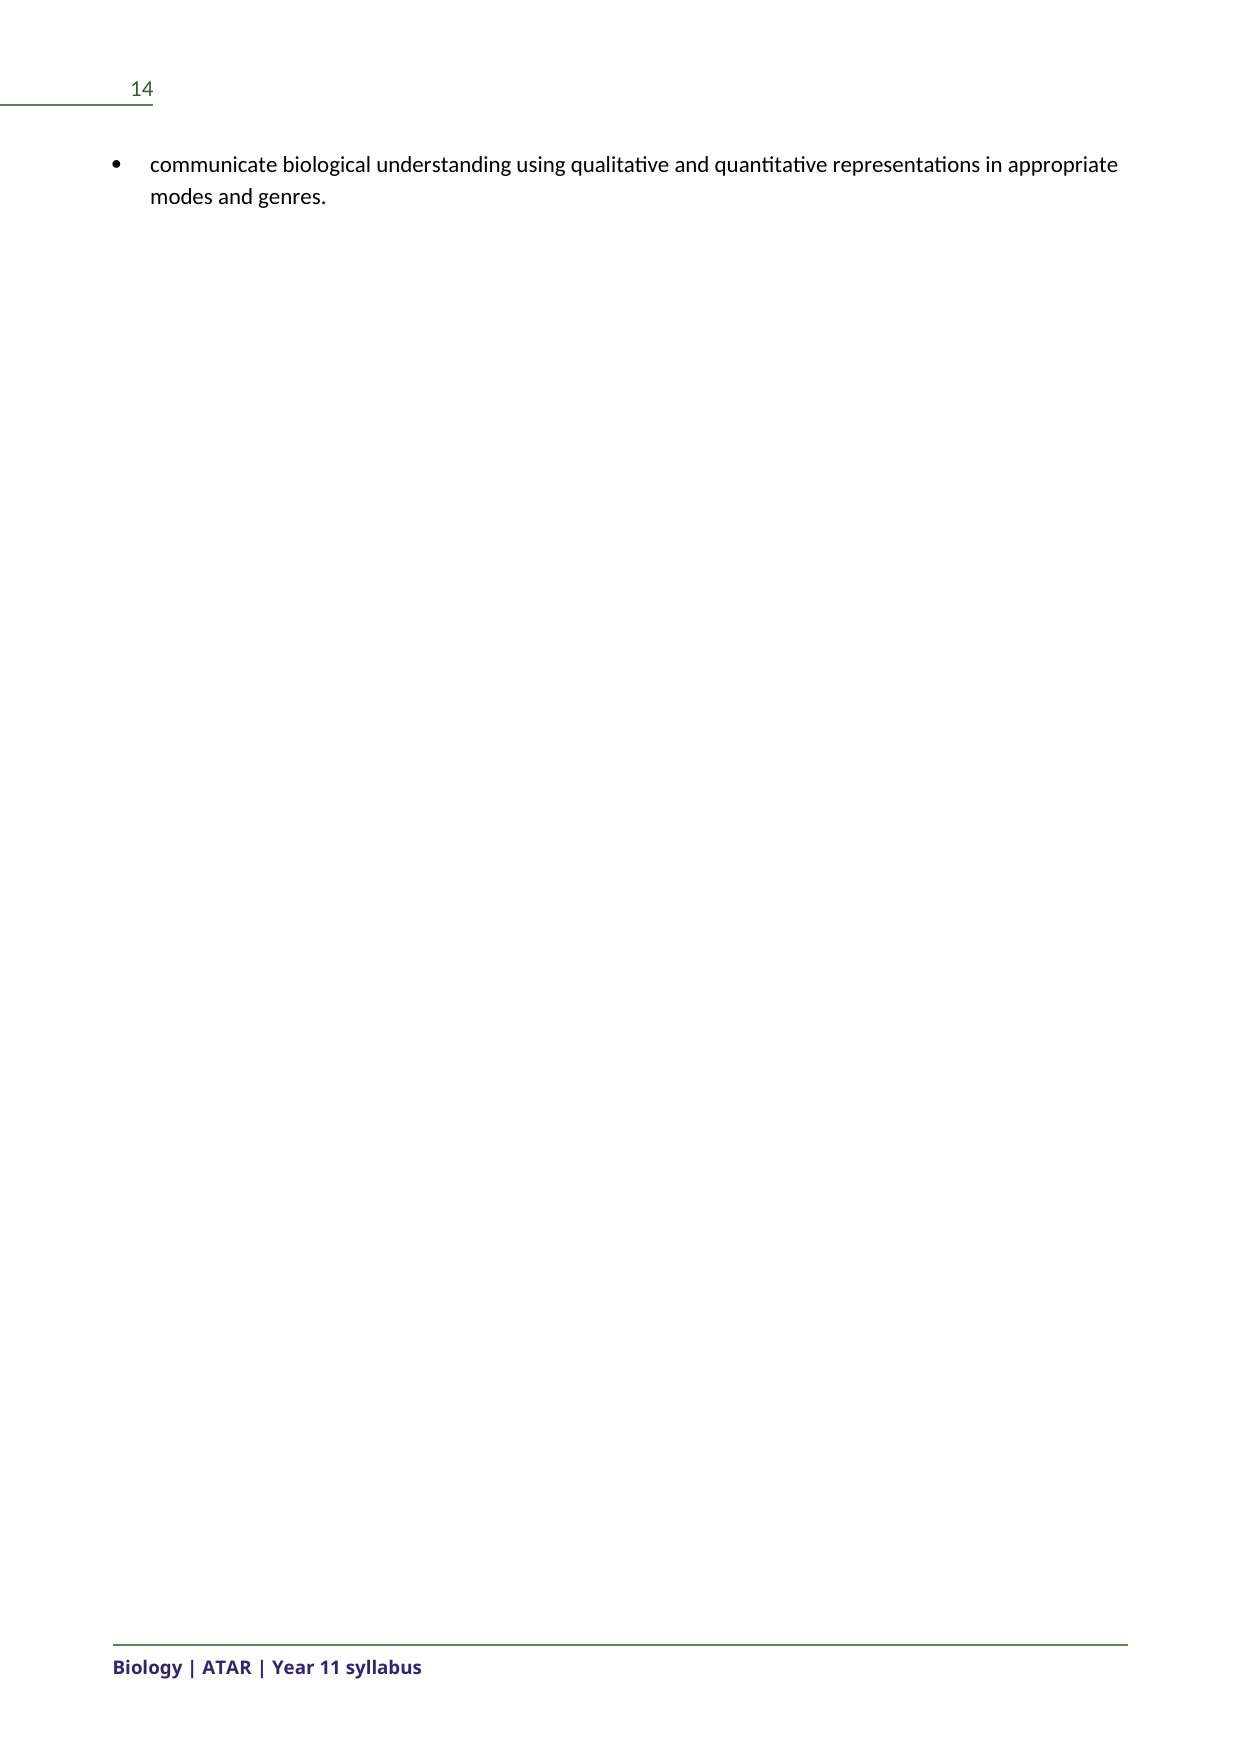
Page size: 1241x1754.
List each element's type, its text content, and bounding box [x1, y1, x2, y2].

list communicate biological understanding using qualitative and quantitative representations in appropriate modes and genres. [112, 150, 1128, 210]
